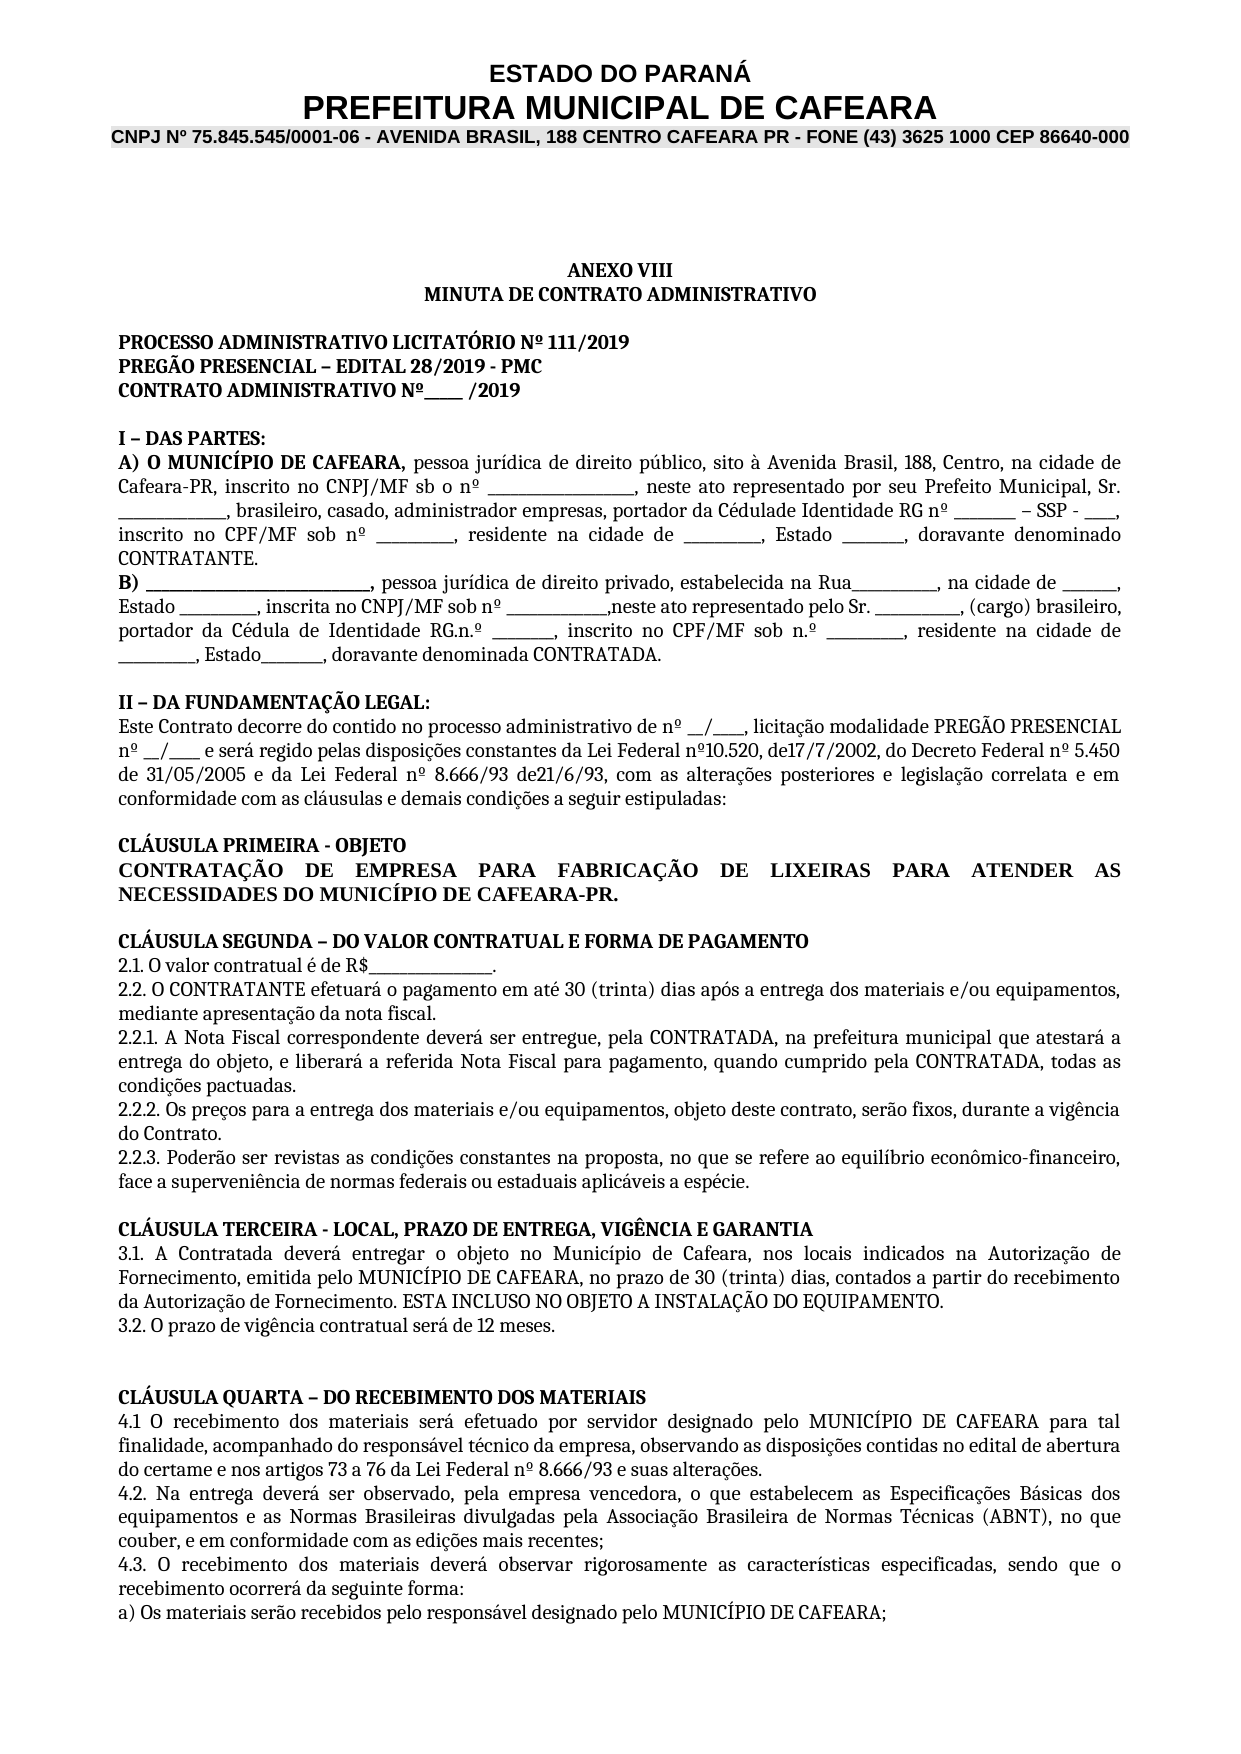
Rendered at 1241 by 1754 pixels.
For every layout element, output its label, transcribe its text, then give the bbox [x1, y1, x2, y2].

text CONTRATAÇÃO DE EMPRESA PARA FABRICAÇÃO DE LIXEIRAS PARA ATENDER AS NECESSIDADES DO MUNICÍPIO DE CAFEARA-PR. [118, 858, 1122, 906]
text CLÁUSULA TERCEIRA - LOCAL, PRAZO DE ENTREGA, VIGÊNCIA E GARANTIA [118, 1218, 1122, 1242]
text 2.2.2. Os preços para a entrega dos materiais e/ou equipamentos, objeto deste contrato, serão fixos, durante a vigência do Contrato. [118, 1098, 1122, 1146]
text CLÁUSULA QUARTA – DO RECEBIMENTO DOS MATERIAIS [118, 1385, 1122, 1409]
text a) Os materiais serão recebidos pelo responsável designado pelo MUNICÍPIO DE CAFEARA; [118, 1601, 1122, 1625]
text PREGÃO PRESENCIAL – EDITAL 28/2019 - PMC [118, 355, 1122, 379]
text II – DA FUNDAMENTAÇÃO LEGAL: [118, 690, 1122, 714]
text Este Contrato decorre do contido no processo administrativo de nº __/____, licitação modalidade PREGÃO PRESENCIAL nº __/____ e será regido pelas disposições constantes da Lei Federal nº10.520, de17/7/2002, do Decreto Federal nº 5.450 de 31/05/2005 e da Lei Federal nº 8.666/93 de21/6/93, com as alterações posteriores e legislação correlata e em conformidade com as cláusulas e demais condições a seguir estipuladas: [118, 714, 1122, 810]
text CONTRATO ADMINISTRATIVO Nº_____ /2019 [118, 379, 1122, 403]
text 3.2. O prazo de vigência contratual será de 12 meses. [118, 1313, 1122, 1337]
text CLÁUSULA SEGUNDA – DO VALOR CONTRATUAL E FORMA DE PAGAMENTO [118, 930, 1122, 954]
text 4.1 O recebimento dos materiais será efetuado por servidor designado pelo MUNICÍPIO DE CAFEARA para tal finalidade, acompanhado do responsável técnico da empresa, observando as disposições contidas no edital de abertura do certame e nos artigos 73 a 76 da Lei Federal nº 8.666/93 e suas alterações. [118, 1409, 1122, 1481]
text 3.1. A Contratada deverá entregar o objeto no Município de Cafeara, nos locais indicados na Autorização de Fornecimento, emitida pelo MUNICÍPIO DE CAFEARA, no prazo de 30 (trinta) dias, contados a partir do recebimento da Autorização de Fornecimento. ESTA INCLUSO NO OBJETO A INSTALAÇÃO DO EQUIPAMENTO. [118, 1242, 1122, 1313]
text CLÁUSULA PRIMEIRA - OBJETO [118, 834, 1122, 858]
text 2.1. O valor contratual é de R$________________. [118, 954, 1122, 978]
text MINUTA DE CONTRATO ADMINISTRATIVO [118, 283, 1122, 307]
text 4.3. O recebimento dos materiais deverá observar rigorosamente as características especificadas, sendo que o recebimento ocorrerá da seguinte forma: [118, 1553, 1122, 1601]
text ANEXO VIII [118, 259, 1122, 283]
text 2.2.1. A Nota Fiscal correspondente deverá ser entregue, pela CONTRATADA, na prefeitura municipal que atestará a entrega do objeto, e liberará a referida Nota Fiscal para pagamento, quando cumprido pela CONTRATADA, todas as condições pactuadas. [118, 1026, 1122, 1098]
text 4.2. Na entrega deverá ser observado, pela empresa vencedora, o que estabelecem as Especificações Básicas dos equipamentos e as Normas Brasileiras divulgadas pela Associação Brasileira de Normas Técnicas (ABNT), no que couber, e em conformidade com as edições mais recentes; [118, 1481, 1122, 1553]
text I – DAS PARTES: [118, 427, 1122, 451]
text 2.2. O CONTRATANTE efetuará o pagamento em até 30 (trinta) dias após a entrega dos materiais e/ou equipamentos, mediante apresentação da nota fiscal. [118, 978, 1122, 1026]
text B) _____________________________, pessoa jurídica de direito privado, estabelecida na Rua___________, na cidade de _______, Estado __________, inscrita no CNPJ/MF sob nº _____________,neste ato representado pelo Sr. ___________, (cargo) brasileiro, portador da Cédula de Identidade RG.n.º ________, inscrito no CPF/MF sob n.º __________, residente na cidade de __________, Estado________, doravante denominada CONTRATADA. [118, 571, 1122, 666]
text A) O MUNICÍPIO DE CAFEARA, pessoa jurídica de direito público, sito à Avenida Brasil, 188, Centro, na cidade de Cafeara-PR, inscrito no CNPJ/MF sb o nº ___________________, neste ato representado por seu Prefeito Municipal, Sr. ______________, brasileiro, casado, administrador empresas, portador da Cédulade Identidade RG nº ________ – SSP - ____, inscrito no CPF/MF sob nº __________, residente na cidade de __________, Estado ________, doravante denominado CONTRATANTE. [118, 451, 1122, 571]
text PROCESSO ADMINISTRATIVO LICITATÓRIO Nº 111/2019 [118, 331, 1122, 355]
text 2.2.3. Poderão ser revistas as condições constantes na proposta, no que se refere ao equilíbrio econômico-financeiro, face a superveniência de normas federais ou estaduais aplicáveis a espécie. [118, 1146, 1122, 1194]
